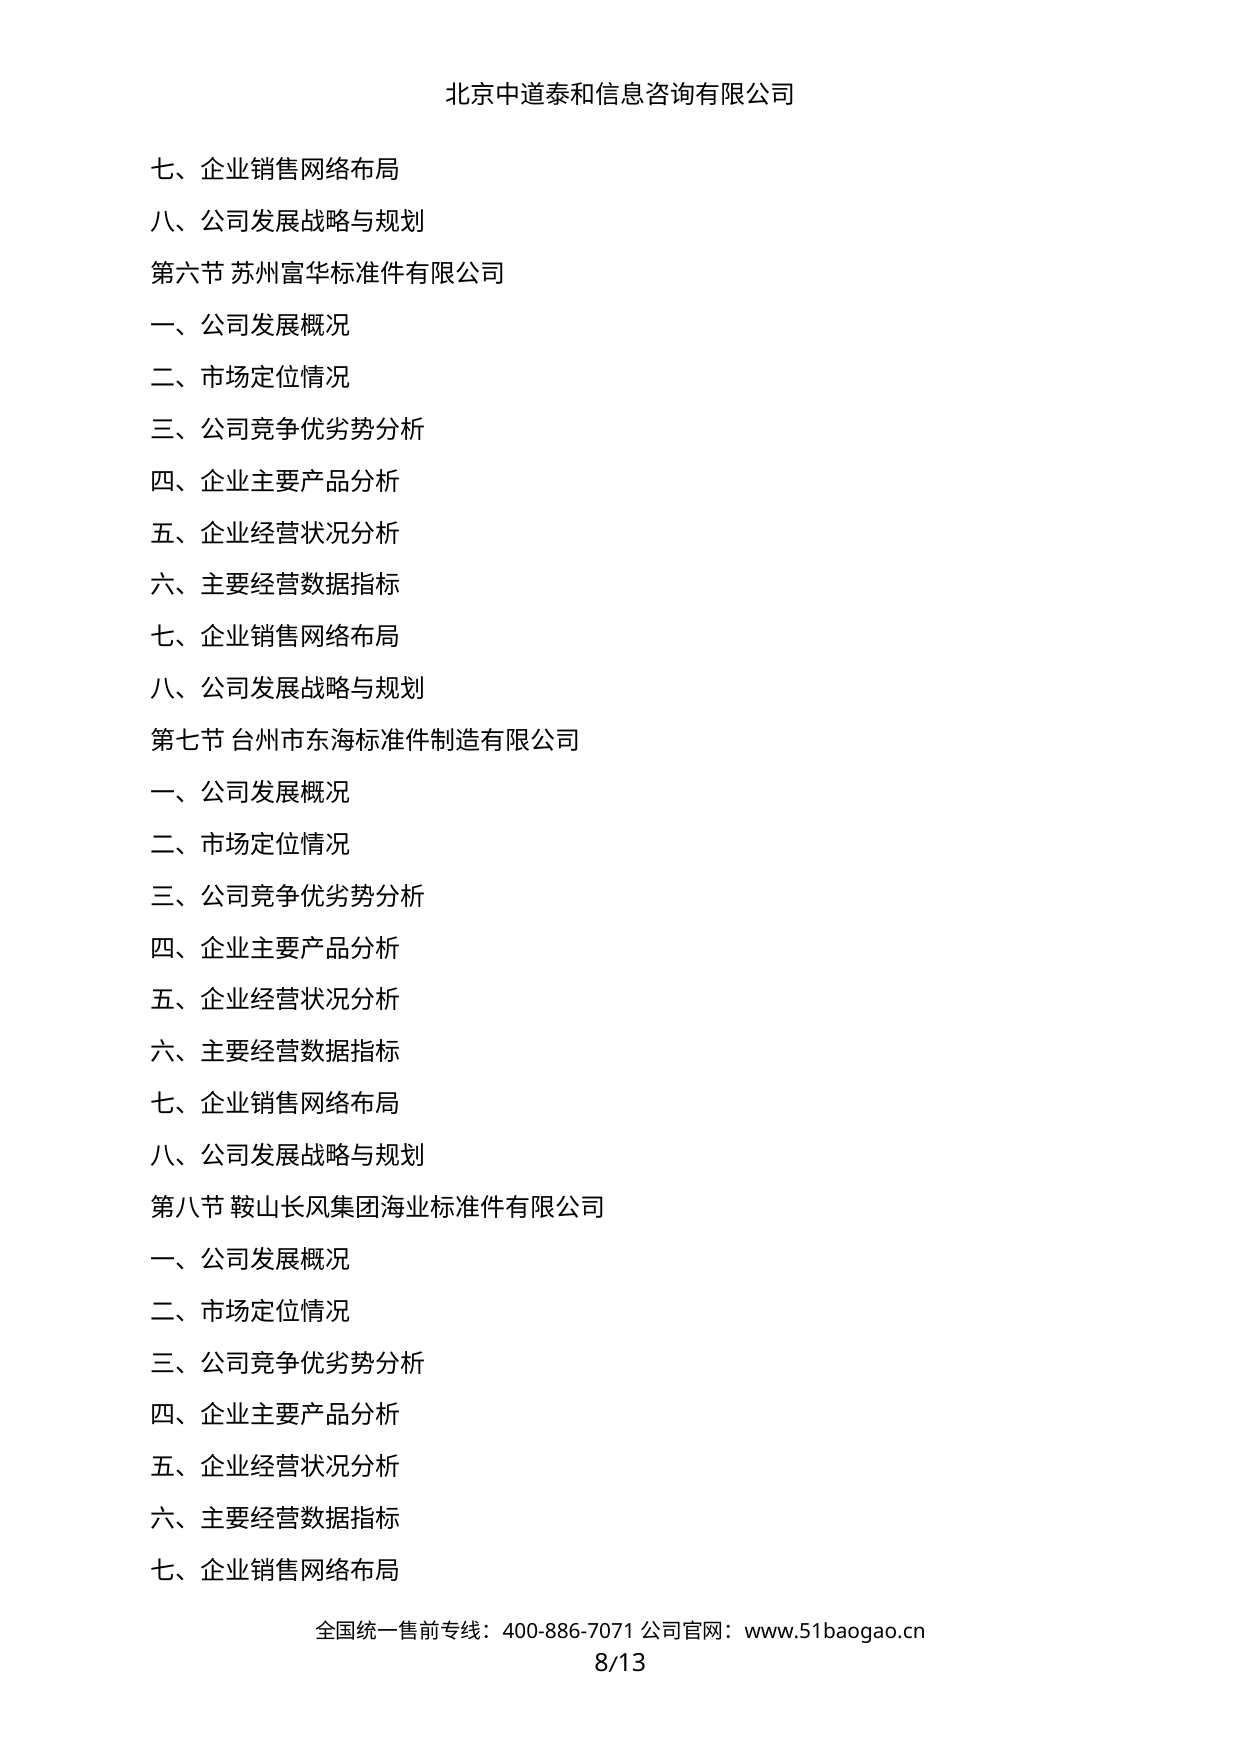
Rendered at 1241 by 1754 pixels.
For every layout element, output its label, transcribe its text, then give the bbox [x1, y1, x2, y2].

text 七、企业销售网络布局 [150, 150, 1090, 186]
text 第六节 苏州富华标准件有限公司 [150, 254, 1090, 290]
text 八、公司发展战略与规划 [150, 202, 1090, 238]
text 第七节 台州市东海标准件制造有限公司 [150, 721, 1090, 757]
text 一、公司发展概况 [150, 1239, 1090, 1276]
text 第八节 鞍山长风集团海业标准件有限公司 [150, 1187, 1090, 1224]
text 七、企业销售网络布局 [150, 1084, 1090, 1120]
text 七、企业销售网络布局 [150, 617, 1090, 653]
text 八、公司发展战略与规划 [150, 1136, 1090, 1172]
text 一、公司发展概况 [150, 306, 1090, 342]
text 三、公司竞争优劣势分析 [150, 409, 1090, 446]
text 八、公司发展战略与规划 [150, 669, 1090, 705]
text 五、企业经营状况分析 [150, 1447, 1090, 1483]
text 五、企业经营状况分析 [150, 980, 1090, 1016]
text 五、企业经营状况分析 [150, 513, 1090, 549]
text 三、公司竞争优劣势分析 [150, 876, 1090, 912]
text 二、市场定位情况 [150, 824, 1090, 861]
text 六、主要经营数据指标 [150, 1499, 1090, 1535]
text 六、主要经营数据指标 [150, 565, 1090, 601]
text 四、企业主要产品分析 [150, 1395, 1090, 1431]
text 四、企业主要产品分析 [150, 928, 1090, 964]
text 二、市场定位情况 [150, 357, 1090, 394]
text 六、主要经营数据指标 [150, 1032, 1090, 1068]
text 一、公司发展概况 [150, 772, 1090, 809]
text 四、企业主要产品分析 [150, 461, 1090, 497]
text 三、公司竞争优劣势分析 [150, 1343, 1090, 1379]
text 二、市场定位情况 [150, 1291, 1090, 1327]
text 七、企业销售网络布局 [150, 1551, 1090, 1587]
